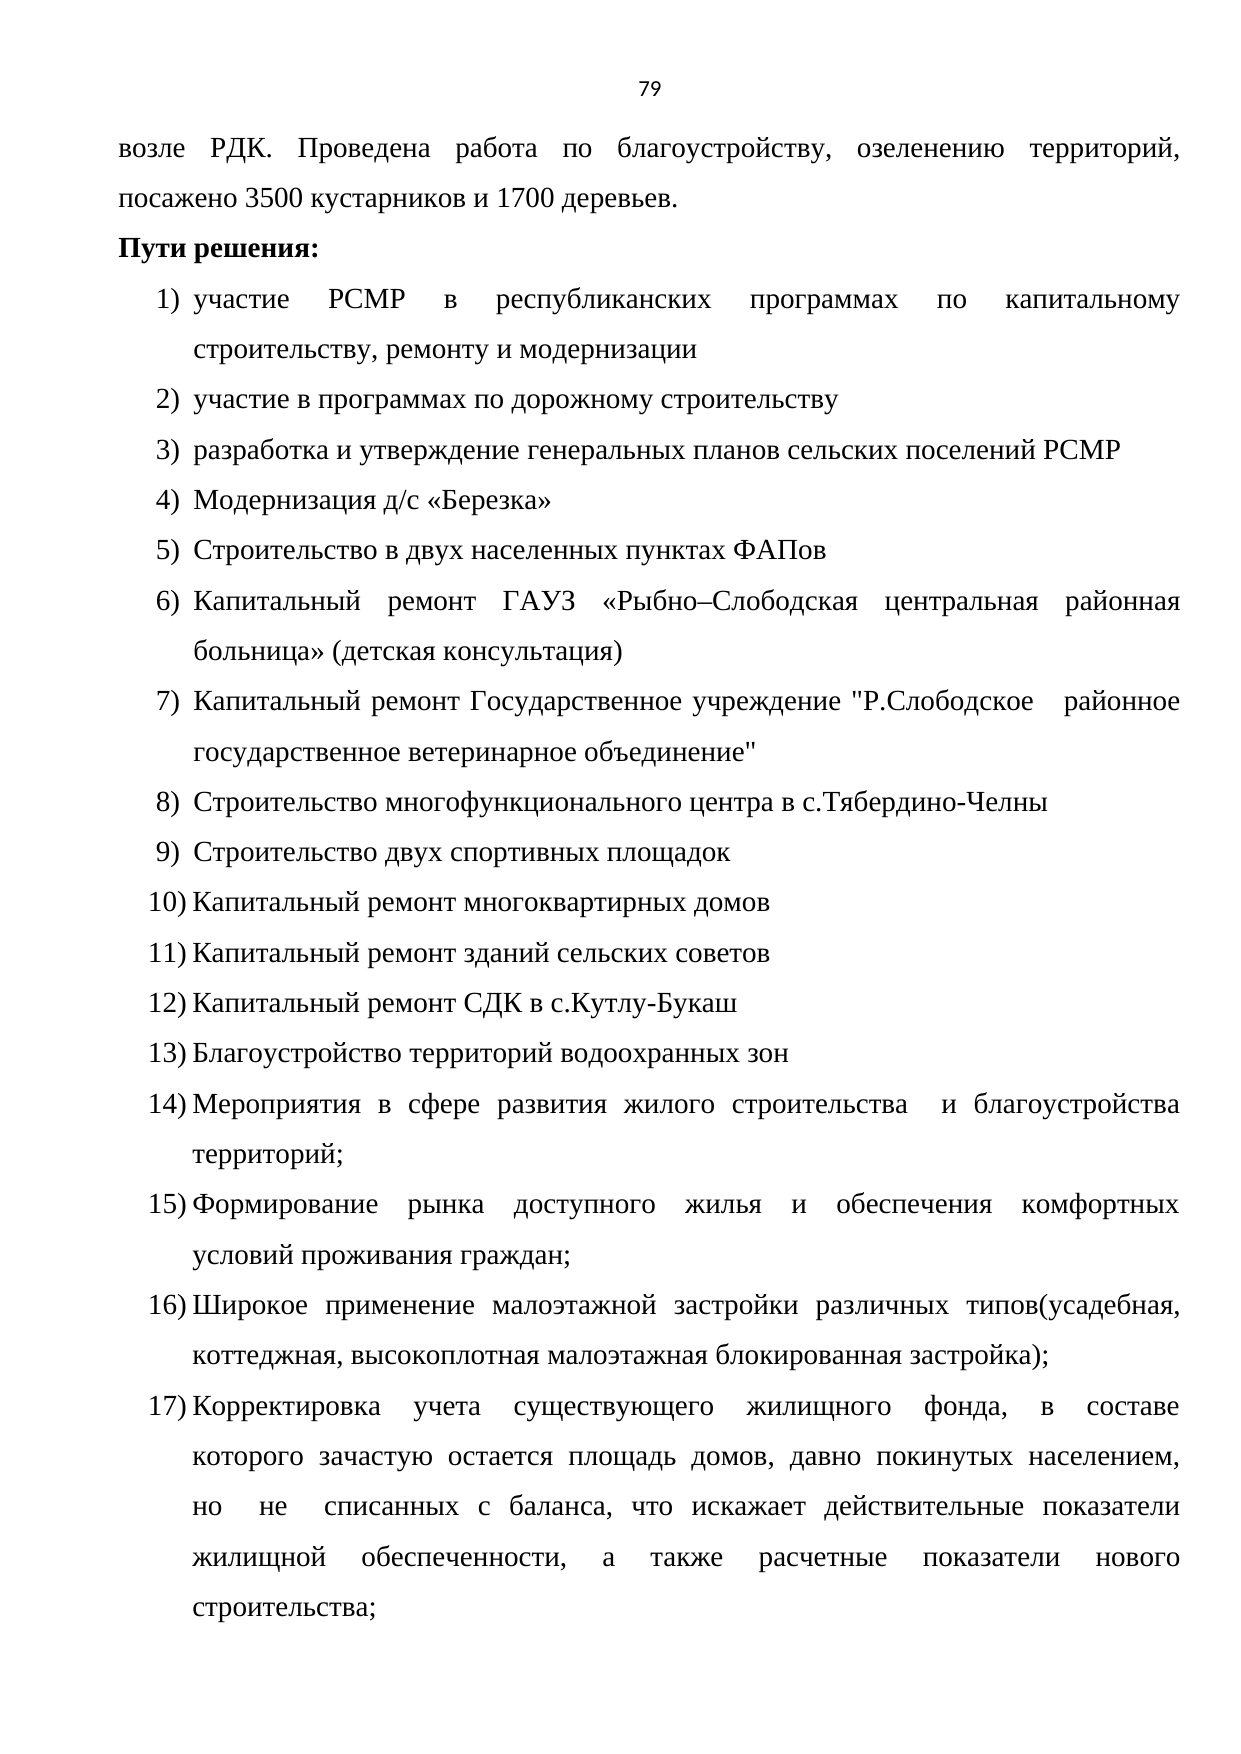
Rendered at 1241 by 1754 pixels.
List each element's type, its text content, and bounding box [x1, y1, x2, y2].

list участие РСМР в республиканских программах по капитальному строительству, ремонту и модернизации [156, 281, 1181, 365]
list Капитальный ремонт многоквартирных домов [148, 884, 1181, 918]
list разработка и утверждение генеральных планов сельских поселений РСМР [156, 432, 1181, 465]
list участие в программах по дорожному строительству [156, 381, 1181, 415]
list Капитальный ремонт Государственное учреждение "Р.Слободское районное государственное ветеринарное объединение" [156, 683, 1181, 767]
list Капитальный ремонт зданий сельских советов [148, 935, 1181, 968]
list Благоустройство территорий водоохранных зон [148, 1036, 1181, 1069]
list Формирование рынка доступного жилья и обеспечения комфортных условий проживания граждан; [148, 1186, 1181, 1270]
list Строительство многофункционального центра в с.Тябердино-Челны [156, 784, 1181, 817]
list Капитальный ремонт СДК в с.Кутлу-Букаш [148, 985, 1181, 1019]
list Корректировка учета существующего жилищного фонда, в составе которого зачастую остается площадь домов, давно покинутых населением, но не списанных с баланса, что искажает действительные показатели жилищной обеспеченности, а также расчетные показатели нового строительства; [148, 1388, 1181, 1622]
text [118, 130, 1181, 214]
list Модернизация д/с «Березка» [156, 482, 1181, 516]
list Строительство двух спортивных площадок [156, 834, 1181, 868]
list Широкое применение малоэтажной застройки различных типов(усадебная, коттеджная, высокоплотная малоэтажная блокированная застройка); [148, 1287, 1181, 1371]
list Пути решения: [118, 231, 1181, 264]
list Мероприятия в сфере развития жилого строительства и благоустройства территорий; [148, 1086, 1181, 1170]
list Капитальный ремонт ГАУЗ «Рыбно–Слободская центральная районная больница» (детская консультация) [156, 583, 1181, 667]
list Строительство в двух населенных пунктах ФАПов [156, 532, 1181, 566]
